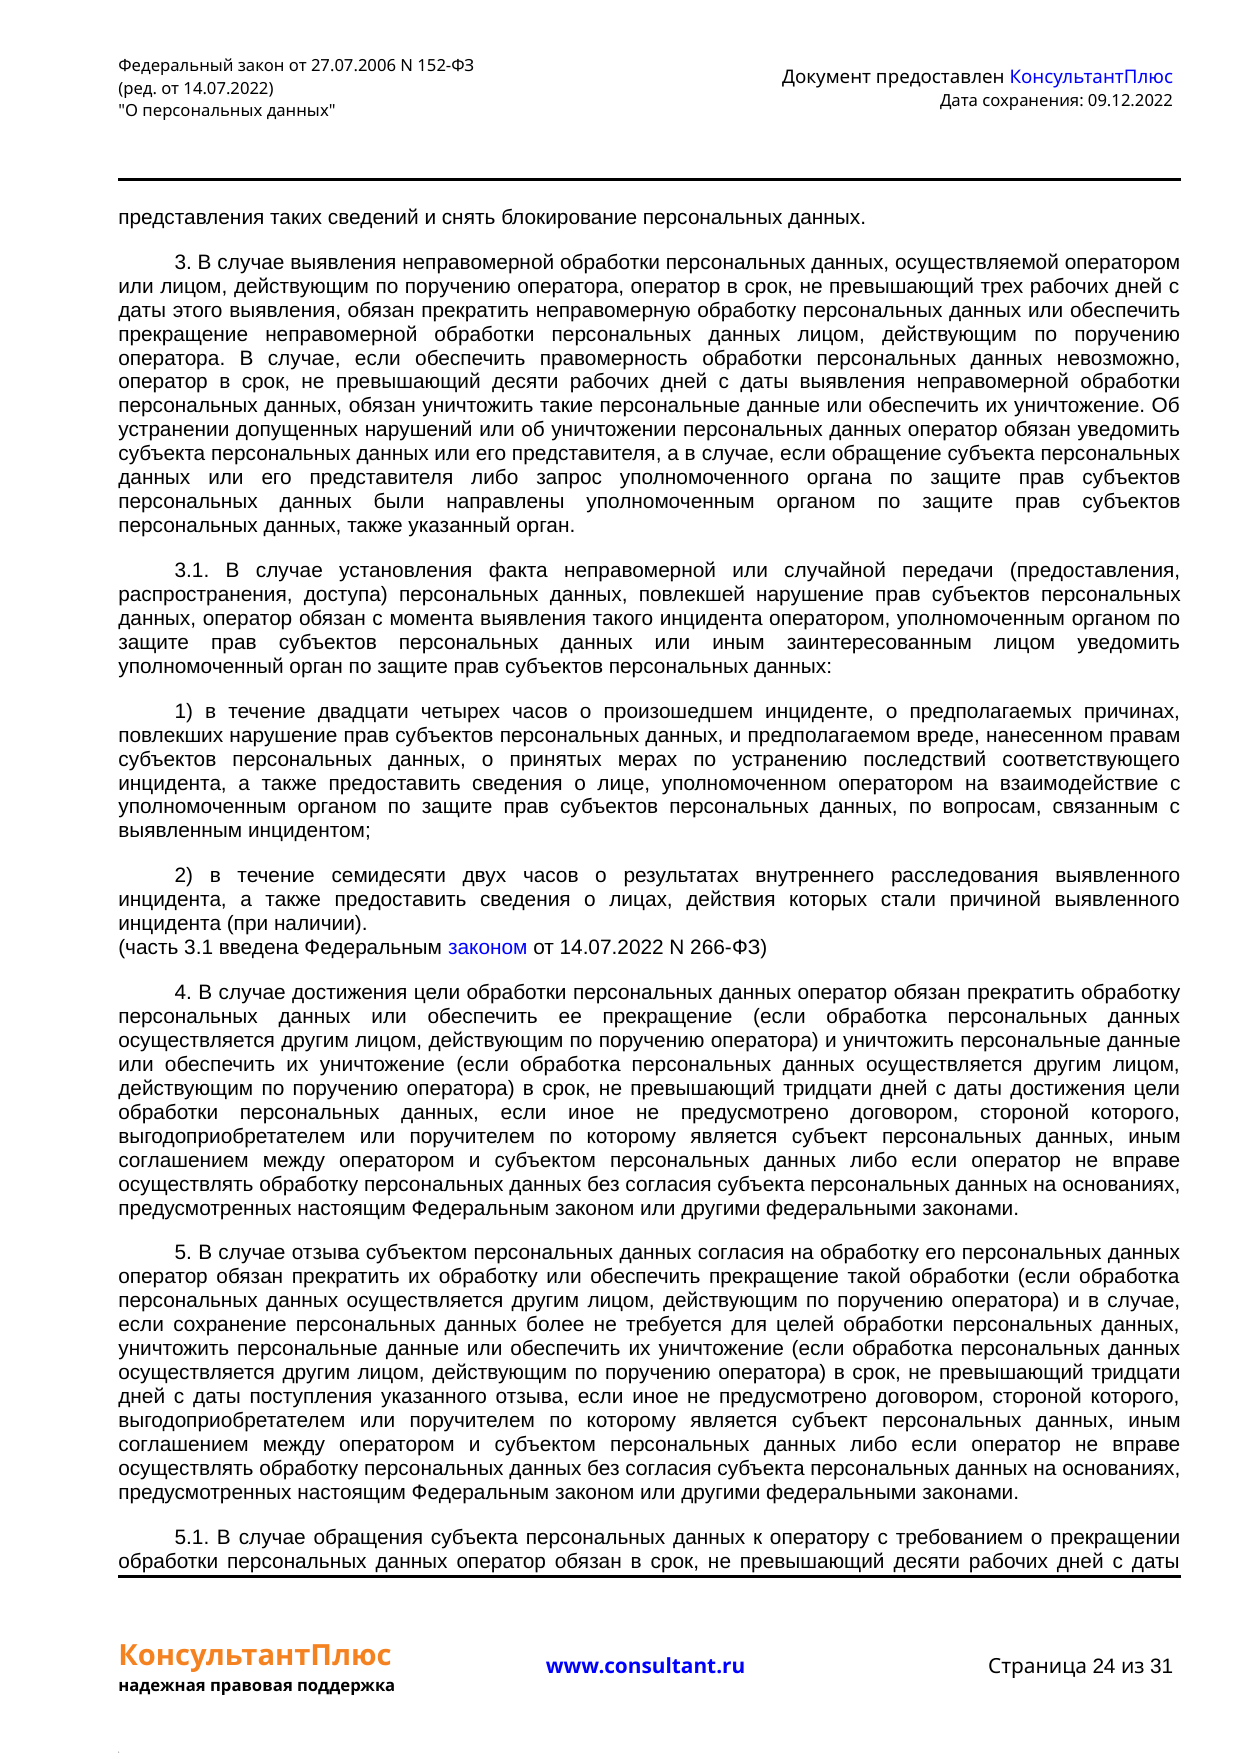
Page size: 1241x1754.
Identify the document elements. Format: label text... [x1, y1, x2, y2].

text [118, 205, 1181, 229]
text 2) в течение семидесяти двух часов о результатах внутреннего расследования выявленного инцидента, а также предоставить сведения о лицах, действия которых стали причиной выявленного инцидента (при наличии). [118, 863, 1181, 935]
text 1) в течение двадцати четырех часов о произошедшем инциденте, о предполагаемых причинах, повлекших нарушение прав субъектов персональных данных, и предполагаемом вреде, нанесенном правам субъектов персональных данных, о принятых мерах по устранению последствий соответствующего инцидента, а также предоставить сведения о лице, уполномоченном оператором на взаимодействие с уполномоченным органом по защите прав субъектов персональных данных, по вопросам, связанным с выявленным инцидентом; [118, 698, 1181, 842]
text 3.1. В случае установления факта неправомерной или случайной передачи (предоставления, распространения, доступа) персональных данных, повлекшей нарушение прав субъектов персональных данных, оператор обязан с момента выявления такого инцидента оператором, уполномоченным органом по защите прав субъектов персональных данных или иным заинтересованным лицом уведомить уполномоченный орган по защите прав субъектов персональных данных: [118, 558, 1181, 678]
text (часть 3.1 введена Федеральным законом от 14.07.2022 N 266-ФЗ) [118, 935, 1181, 959]
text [118, 1524, 1181, 1572]
text 4. В случае достижения цели обработки персональных данных оператор обязан прекратить обработку персональных данных или обеспечить ее прекращение (если обработка персональных данных осуществляется другим лицом, действующим по поручению оператора) и уничтожить персональные данные или обеспечить их уничтожение (если обработка персональных данных осуществляется другим лицом, действующим по поручению оператора) в срок, не превышающий тридцати дней с даты достижения цели обработки персональных данных, если иное не предусмотрено договором, стороной которого, выгодоприобретателем или поручителем по которому является субъект персональных данных, иным соглашением между оператором и субъектом персональных данных либо если оператор не вправе осуществлять обработку персональных данных без согласия субъекта персональных данных на основаниях, предусмотренных настоящим Федеральным законом или другими федеральными законами. [118, 980, 1181, 1219]
text 5. В случае отзыва субъектом персональных данных согласия на обработку его персональных данных оператор обязан прекратить их обработку или обеспечить прекращение такой обработки (если обработка персональных данных осуществляется другим лицом, действующим по поручению оператора) и в случае, если сохранение персональных данных более не требуется для целей обработки персональных данных, уничтожить персональные данные или обеспечить их уничтожение (если обработка персональных данных осуществляется другим лицом, действующим по поручению оператора) в срок, не превышающий тридцати дней с даты поступления указанного отзыва, если иное не предусмотрено договором, стороной которого, выгодоприобретателем или поручителем по которому является субъект персональных данных, иным соглашением между оператором и субъектом персональных данных либо если оператор не вправе осуществлять обработку персональных данных без согласия субъекта персональных данных на основаниях, предусмотренных настоящим Федеральным законом или другими федеральными законами. [118, 1240, 1181, 1504]
text 3. В случае выявления неправомерной обработки персональных данных, осуществляемой оператором или лицом, действующим по поручению оператора, оператор в срок, не превышающий трех рабочих дней с даты этого выявления, обязан прекратить неправомерную обработку персональных данных или обеспечить прекращение неправомерной обработки персональных данных лицом, действующим по поручению оператора. В случае, если обеспечить правомерность обработки персональных данных невозможно, оператор в срок, не превышающий десяти рабочих дней с даты выявления неправомерной обработки персональных данных, обязан уничтожить такие персональные данные или обеспечить их уничтожение. Об устранении допущенных нарушений или об уничтожении персональных данных оператор обязан уведомить субъекта персональных данных или его представителя, а в случае, если обращение субъекта персональных данных или его представителя либо запрос уполномоченного органа по защите прав субъектов персональных данных были направлены уполномоченным органом по защите прав субъектов персональных данных, также указанный орган. [118, 249, 1181, 537]
